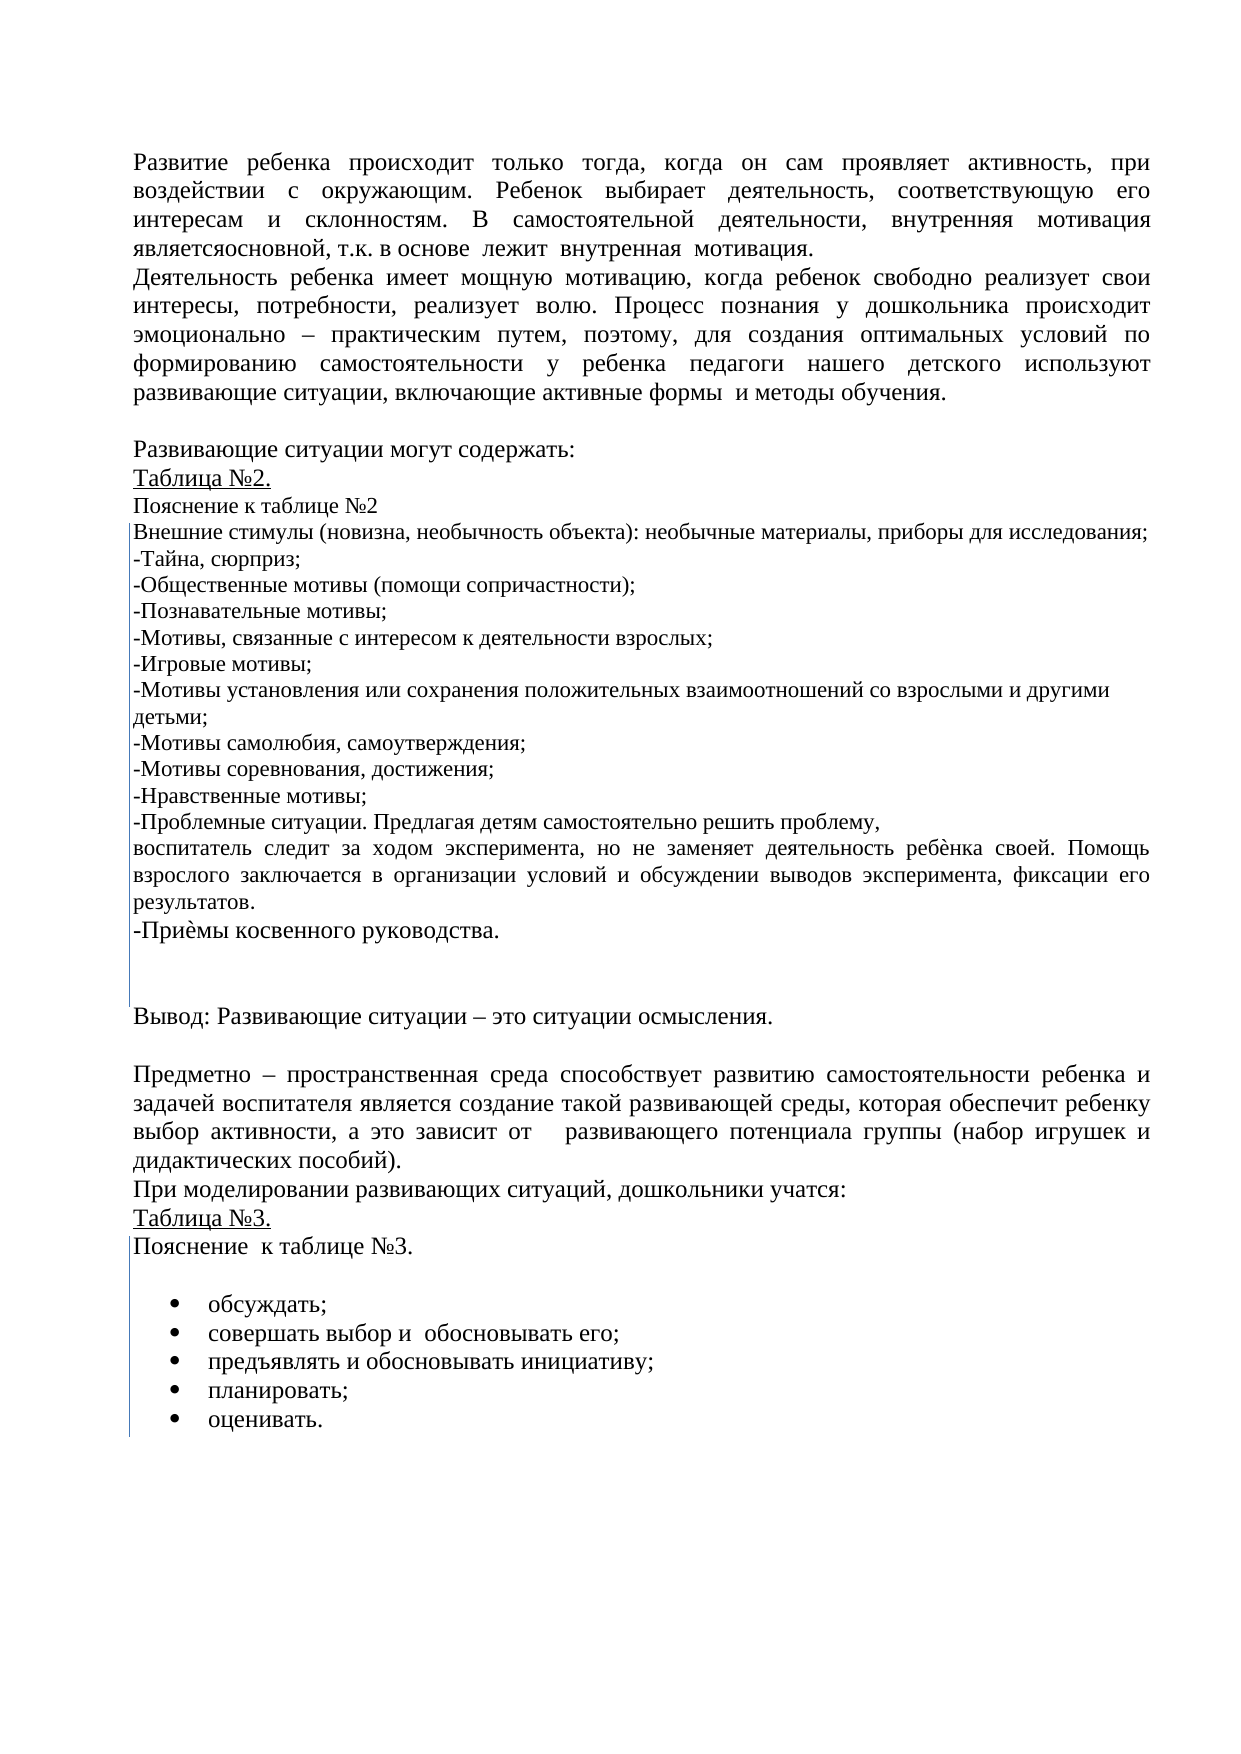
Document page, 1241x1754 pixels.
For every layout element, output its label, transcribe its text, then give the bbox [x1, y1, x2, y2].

text Предметно – пространственная среда способствует развитию самостоятельности ребенка и задачей воспитателя является создание такой развивающей среды, которая обеспечит ребенку выбор активности, а это зависит от развивающего потенциала группы (набор игрушек и дидактических пособий). [133, 1059, 1152, 1174]
list обсуждать; [170, 1289, 1152, 1318]
text -Нравственные мотивы; [133, 782, 1152, 808]
text Развитие ребенка происходит только тогда, когда он сам проявляет активность, при воздействии с окружающим. Ребенок выбирает деятельность, соответствующую его интересам и склонностям. В самостоятельной деятельности, внутренняя мотивация являетсяосновной, т.к. в основе лежит внутренная мотивация. [133, 147, 1152, 262]
text При моделировании развивающих ситуаций, дошкольники учатся: [133, 1174, 1152, 1203]
list совершать выбор и обосновывать его; [170, 1318, 1152, 1346]
list предъявлять и обосновывать инициативу; [170, 1346, 1152, 1375]
text -Приѐмы косвенного руководства. [133, 915, 1152, 944]
text Деятельность ребенка имеет мощную мотивацию, когда ребенок свободно реализует свои интересы, потребности, реализует волю. Процесс познания у дошкольника происходит эмоционально – практическим путем, поэтому, для создания оптимальных условий по формированию самостоятельности у ребенка педагоги нашего детского используют развивающие ситуации, включающие активные формы и методы обучения. [133, 262, 1152, 406]
text -Мотивы самолюбия, самоутверждения; [133, 729, 1152, 755]
text -Мотивы соревнования, достижения; [133, 755, 1152, 782]
text Пояснение к таблице №3. [133, 1231, 1152, 1260]
text Развивающие ситуации могут содержать: [133, 434, 1152, 463]
list планировать; [170, 1375, 1152, 1404]
text -Мотивы, связанные с интересом к деятельности взрослых; [133, 624, 1152, 650]
text Таблица №2. [133, 463, 1152, 492]
list оценивать. [170, 1404, 1152, 1433]
text Внешние стимулы (новизна, необычность объекта): необычные материалы, приборы для исследования; [133, 518, 1152, 544]
text Таблица №3. [133, 1203, 1152, 1231]
text Вывод: Развивающие ситуации – это ситуации осмысления. [133, 1001, 1152, 1030]
text -Общественные мотивы (помощи сопричастности); [133, 571, 1152, 597]
text -Игровые мотивы; [133, 650, 1152, 676]
text воспитатель следит за ходом эксперимента, но не заменяет деятельность ребѐнка своей. Помощь взрослого заключается в организации условий и обсуждении выводов эксперимента, фиксации его результатов. [133, 834, 1152, 915]
text -Проблемные ситуации. Предлагая детям самостоятельно решить проблему, [133, 808, 1152, 834]
text Пояснение к таблице №2 [133, 492, 1152, 518]
text -Мотивы установления или сохранения положительных взаимоотношений со взрослыми и другими детьми; [133, 676, 1152, 729]
text -Тайна, сюрприз; [133, 544, 1152, 571]
text -Познавательные мотивы; [133, 597, 1152, 624]
